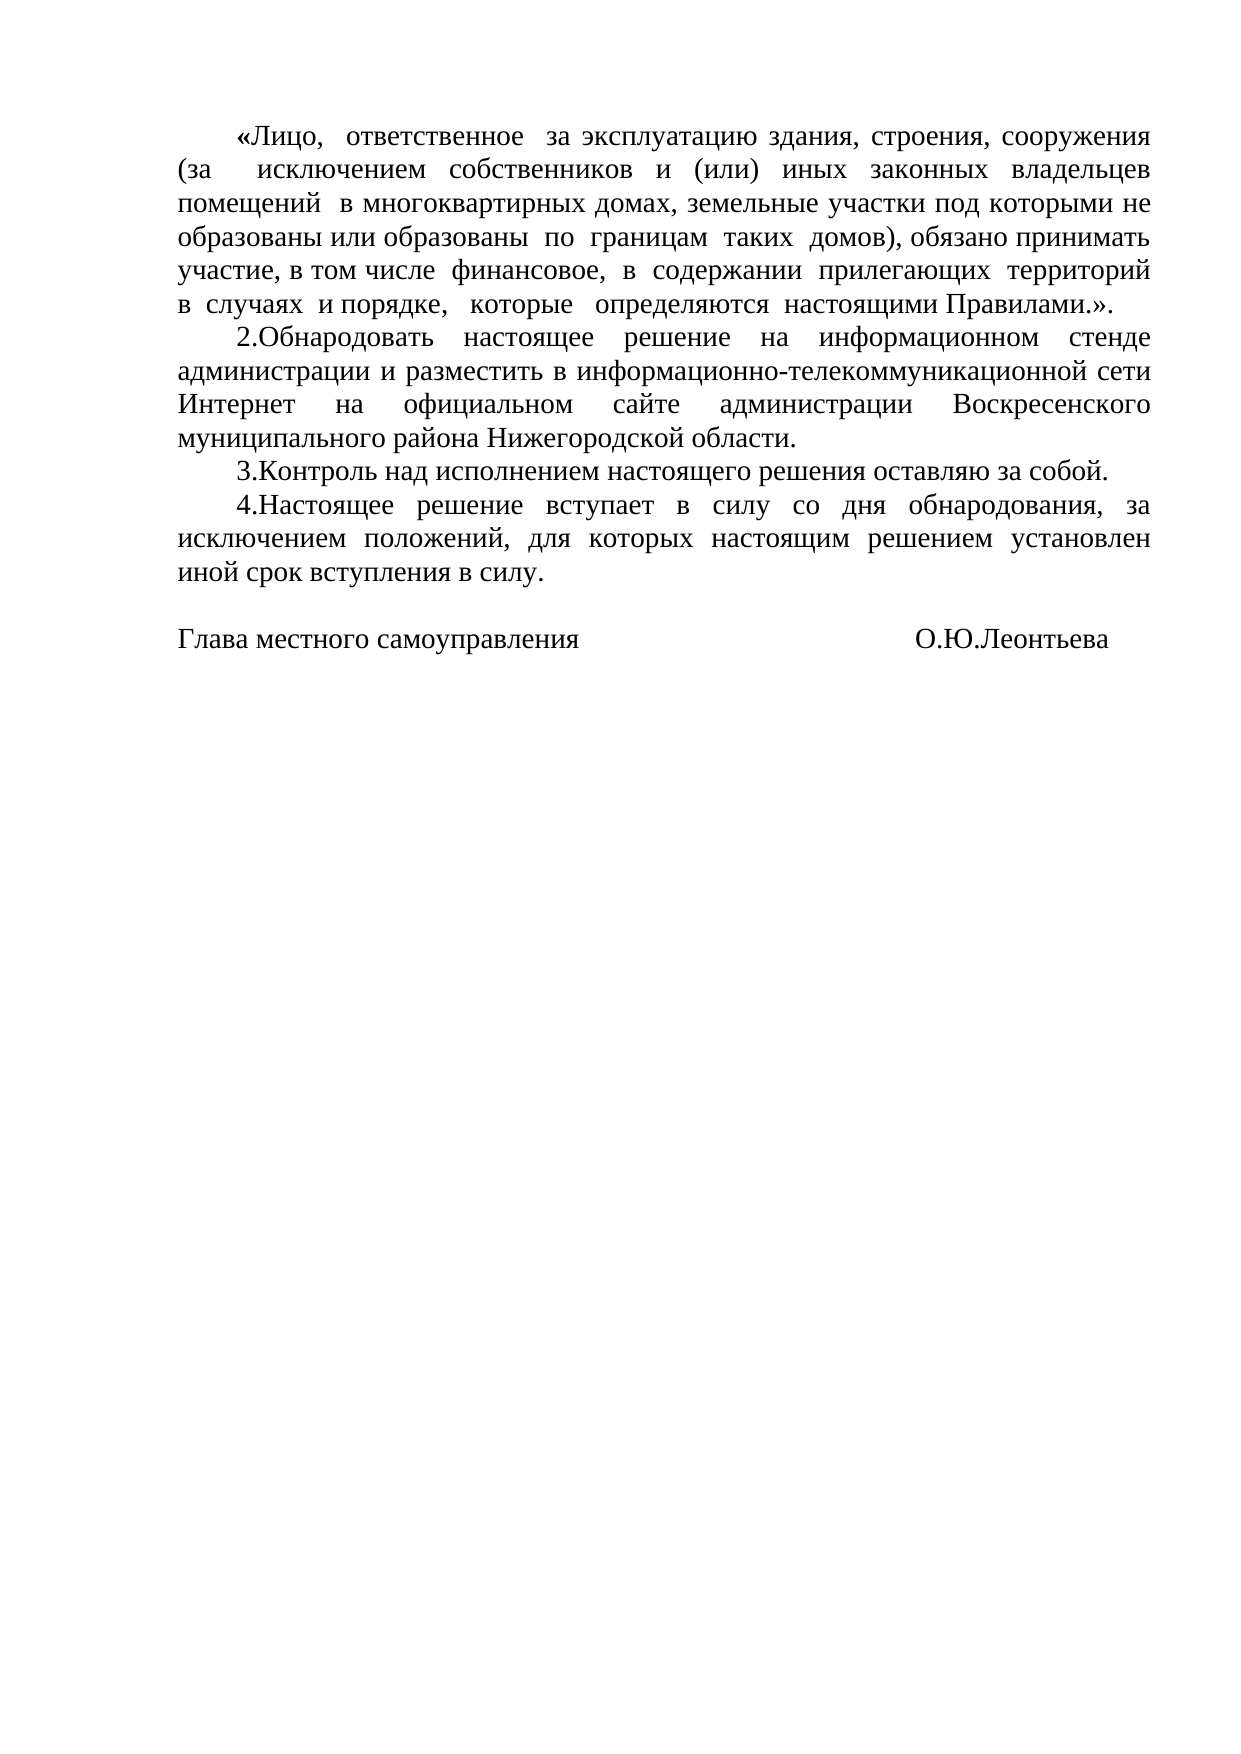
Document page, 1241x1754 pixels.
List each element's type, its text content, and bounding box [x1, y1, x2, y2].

text «Лицо, ответственное за эксплуатацию здания, строения, сооружения (за исключением собственников и (или) иных законных владельцев помещений в многоквартирных домах, земельные участки под которыми не образованы или образованы по границам таких домов), обязано принимать участие, в том числе финансовое, в содержании прилегающих территорий в случаях и порядке, которые определяются настоящими Правилами.». [177, 118, 1152, 319]
text 3.Контроль над исполнением настоящего решения оставляю за собой. [177, 453, 1152, 487]
text 4.Настоящее решение вступает в силу со дня обнародования, за исключением положений, для которых настоящим решением установлен иной срок вступления в силу. [177, 487, 1152, 588]
text Глава местного самоуправления О.Ю.Леонтьева [177, 621, 1152, 655]
text 2.Обнародовать настоящее решение на информационном стенде администрации и разместить в информационно-телекоммуникационной сети Интернет на официальном сайте администрации Воскресенского муниципального района Нижегородской области. [177, 319, 1152, 453]
